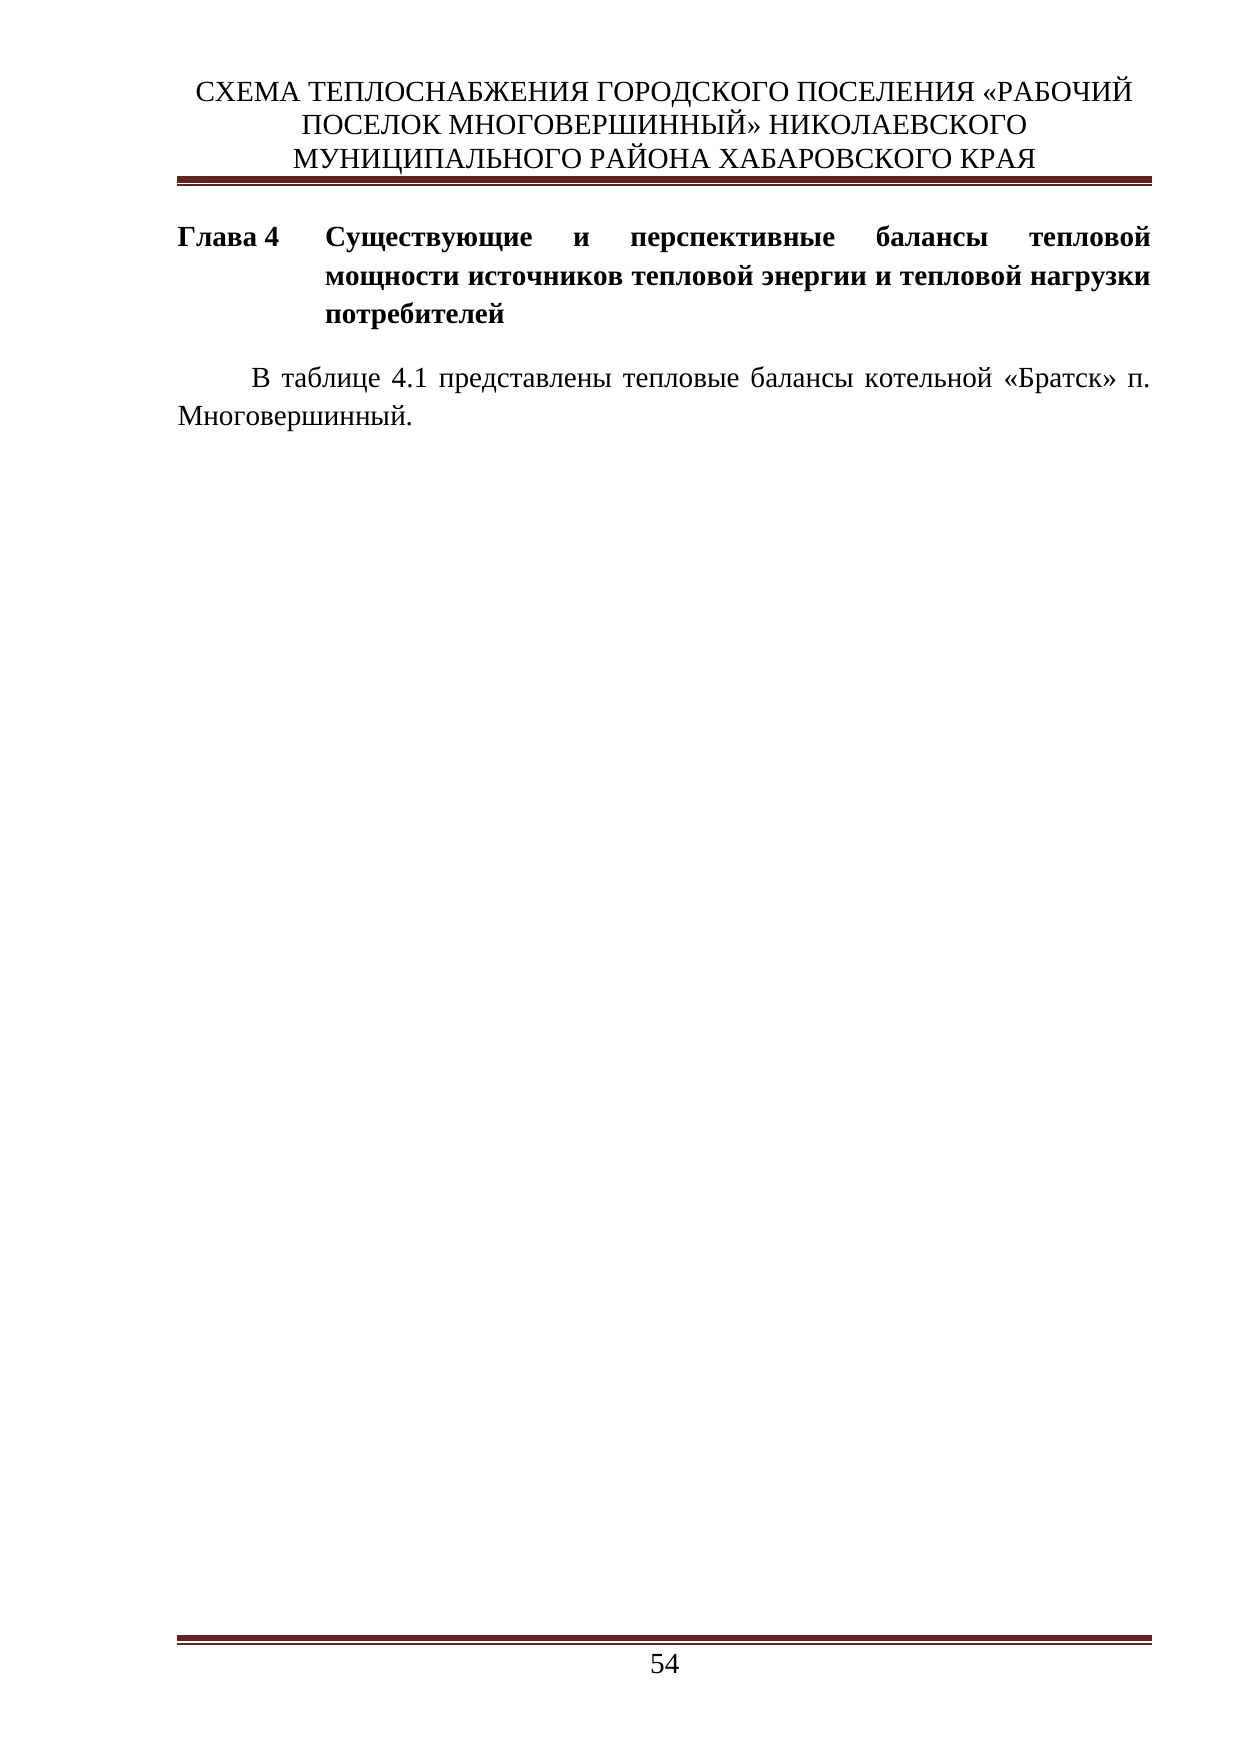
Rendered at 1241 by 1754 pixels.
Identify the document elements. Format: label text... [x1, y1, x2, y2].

text В таблице 4.1 представлены тепловые балансы котельной «Братск» п. Многовершинный. [177, 360, 1152, 432]
subtitle Глава 4 Существующие и перспективные балансы тепловой мощности источников тепловой энергии и тепловой нагрузки потребителей [177, 219, 1152, 330]
